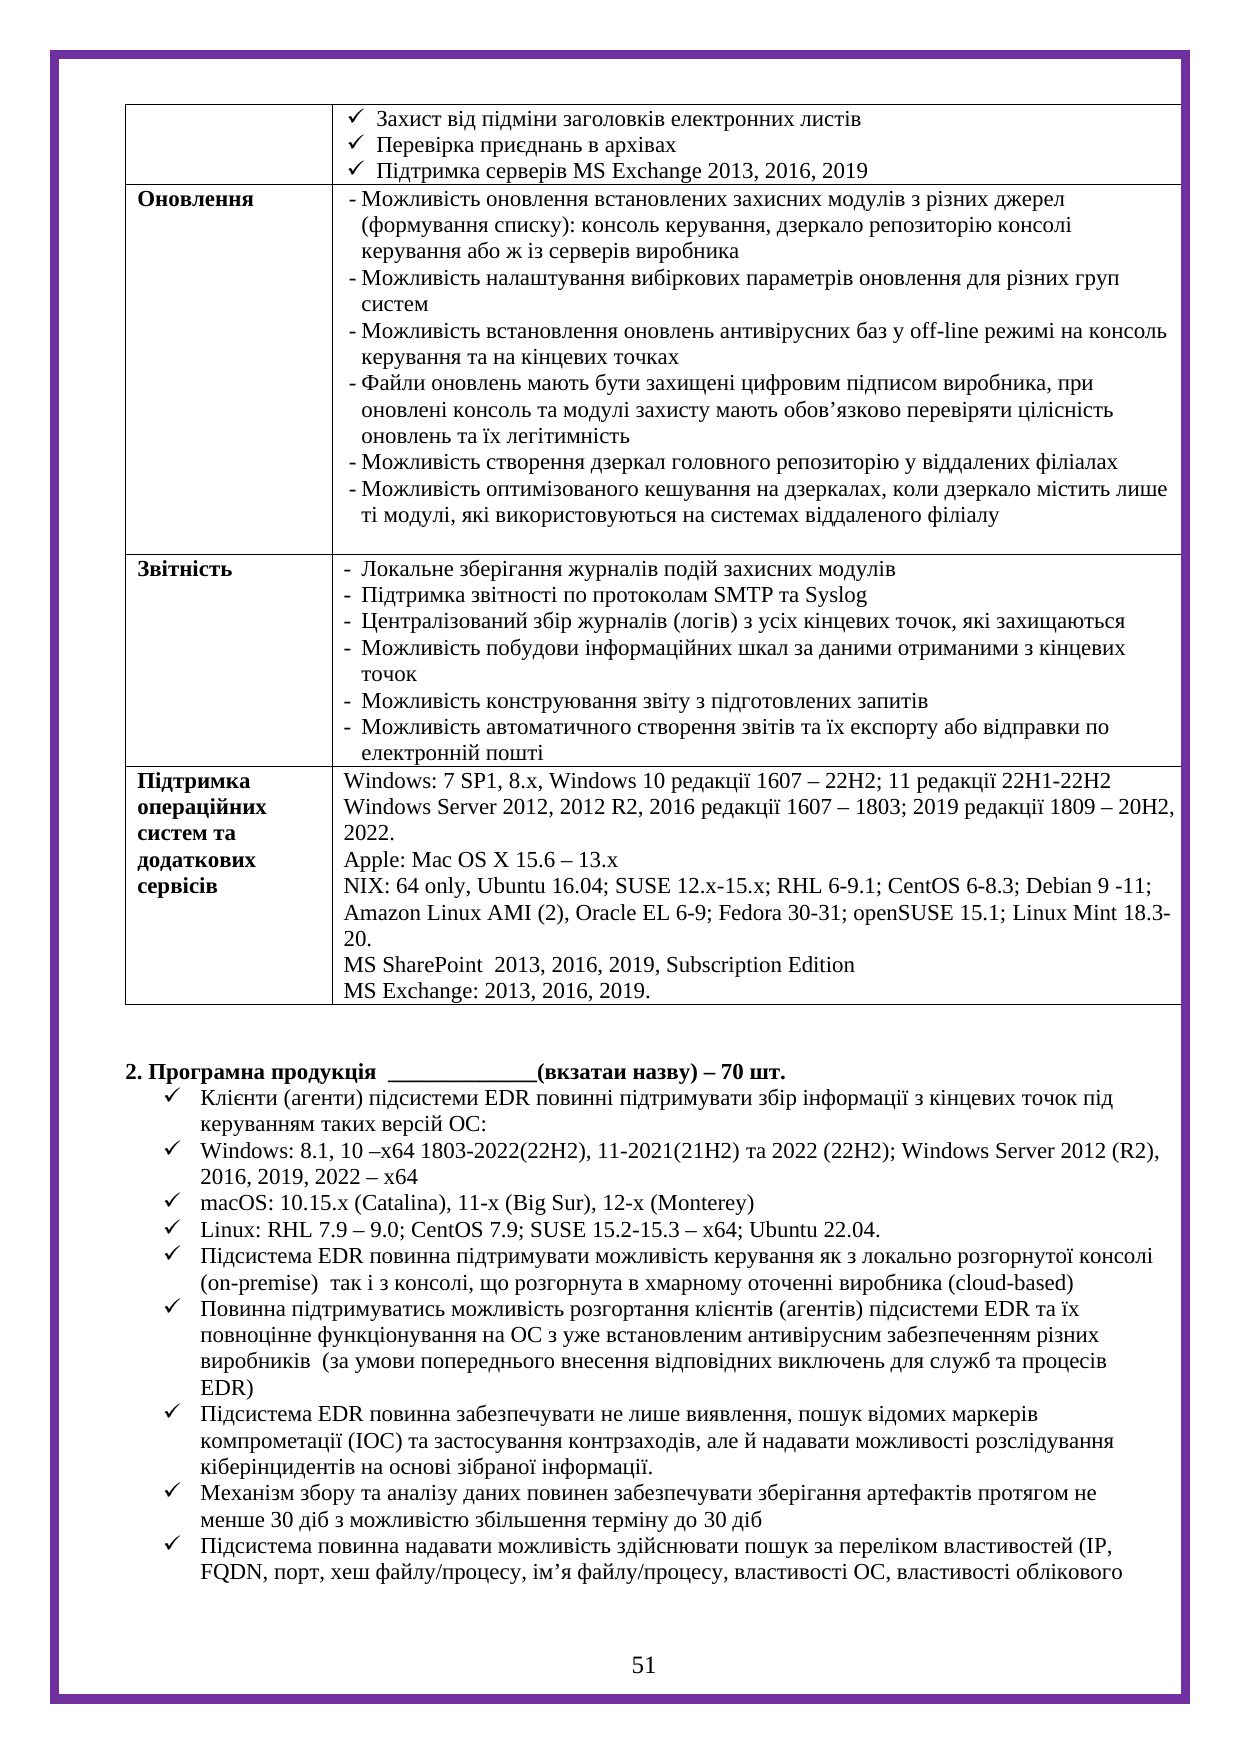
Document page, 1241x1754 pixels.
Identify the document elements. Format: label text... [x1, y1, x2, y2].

list macOS: 10.15.x (Catalina), 11-x (Big Sur), 12-x (Monterey) [163, 1189, 1163, 1216]
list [163, 1532, 1163, 1585]
table_cell Звітність [126, 555, 332, 766]
table_cell Локальне зберігання журналів подій захисних модулів Підтримка звітності по протоколам SMTP та Syslog Централізований збір журналів (логів) з усіх кінцевих точок, які захищаються Можливість побудови інформаційних шкал за даними отриманими з кінцевих точок Можливість конструювання звіту з підготовлених запитів Можливість автоматичного створення звітів та їх експорту або відправки по електронній пошті [333, 555, 1181, 766]
list Підсистема EDR повинна підтримувати можливість керування як з локально розгорнутої консолі (on-premise) так і з консолі, що розгорнута в хмарному оточенні виробника (cloud-based) [163, 1242, 1163, 1295]
list Windows: 8.1, 10 –x64 1803-2022(22H2), 11-2021(21H2) та 2022 (22H2); Windows Server 2012 (R2), 2016, 2019, 2022 – x64 [163, 1137, 1163, 1189]
list Повинна підтримуватись можливість розгортання клієнтів (агентів) підсистеми EDR та їх повноцінне функціонування на ОС з уже встановленим антивірусним забезпеченням різних виробників (за умови попереднього внесення відповідних виключень для служб та процесів EDR) [163, 1295, 1163, 1400]
list Linux: RHL 7.9 – 9.0; CentOS 7.9; SUSE 15.2-15.3 – x64; Ubuntu 22.04. [163, 1216, 1163, 1242]
table_cell Windows: 7 SP1, 8.x, Windows 10 редакції 1607 – 22Н2; 11 редакції 22Н1-22Н2 Windows Server 2012, 2012 R2, 2016 редакції 1607 – 1803; 2019 редакції 1809 – 20Н2, 2022. Apple: Mac OS X 15.6 – 13.х NIX: 64 only, Ubuntu 16.04; SUSE 12.x-15.x; RHL 6-9.1; CentOS 6-8.3; Debian 9 -11; Amazon Linux AMI (2), Oracle EL 6-9; Fedora 30-31; openSUSE 15.1; Linux Mint 18.3-20. MS SharePoint 2013, 2016, 2019, Subscription Edition MS Exchange: 2013, 2016, 2019. [333, 767, 1181, 1004]
text 2. Програмна продукція _____________(вкзатаи назву) – 70 шт. [125, 1058, 1163, 1084]
table_cell Оновлення [126, 185, 332, 554]
list Клієнти (агенти) підсистеми EDR повинні підтримувати збір інформації з кінцевих точок під керуванням таких версій ОС: [163, 1084, 1163, 1137]
table_cell Підтримка операційних систем та додаткових сервісів [126, 767, 332, 1004]
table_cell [333, 105, 1181, 184]
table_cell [126, 105, 332, 184]
list Підсистема EDR повинна забезпечувати не лише виявлення, пошук відомих маркерів компрометації (IOC) та застосування контрзаходів, але й надавати можливості розслідування кіберінцидентів на основі зібраної інформації. [163, 1400, 1163, 1479]
table_cell Можливість оновлення встановлених захисних модулів з різних джерел (формування списку): консоль керування, дзеркало репозиторію консолі керування або ж із серверів виробника Можливість налаштування вибіркових параметрів оновлення для різних груп систем Можливість встановлення оновлень антивірусних баз у off-line режимі на консоль керування та на кінцевих точках Файли оновлень мають бути захищені цифровим підписом виробника, при оновлені консоль та модулі захисту мають обов’язково перевіряти цілісність оновлень та їх легітимність Можливість створення дзеркал головного репозиторію у віддалених філіалах Можливість оптимізованого кешування на дзеркалах, коли дзеркало містить лише ті модулі, які використовуються на системах віддаленого філіалу [333, 185, 1181, 554]
list Механізм збору та аналізу даних повинен забезпечувати зберігання артефактів протягом не менше 30 діб з можливістю збільшення терміну до 30 діб [163, 1479, 1163, 1532]
